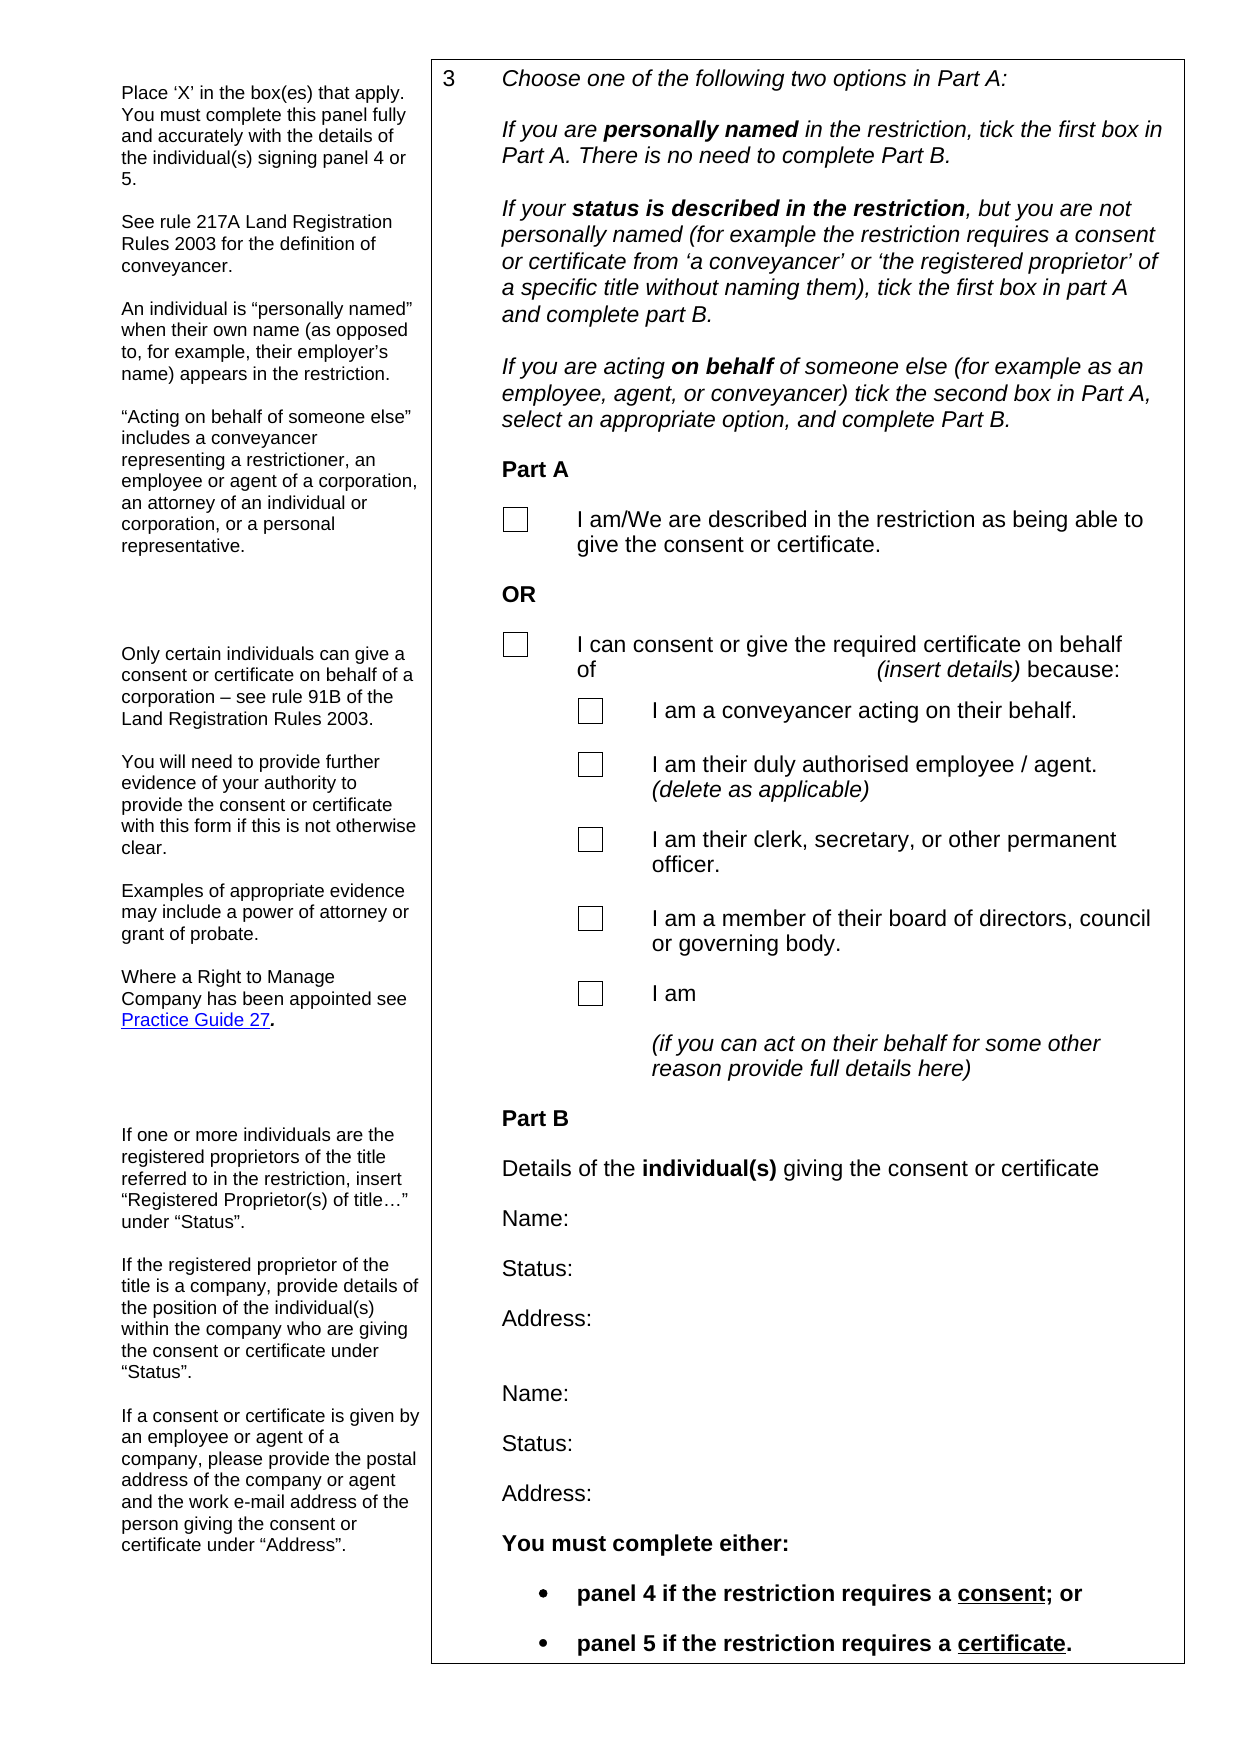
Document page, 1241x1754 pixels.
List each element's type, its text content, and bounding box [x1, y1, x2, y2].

table_header 3 [432, 60, 490, 1662]
table_header Place ‘X’ in the box(es) that apply. You must complete this panel fully and accurately with the details of the individual(s) signing panel 4 or 5. See rule 217A Land Registration Rules 2003 for the definition of conveyancer. An individual is “personally named” when their own name (as opposed to, for example, their employer’s name) appears in the restriction. “Acting on behalf of someone else” includes a conveyancer representing a restrictioner, an employee or agent of a corporation, an attorney of an individual or corporation, or a personal representative. Only certain individuals can give a consent or certificate on behalf of a corporation – see rule 91B of the Land Registration Rules 2003. You will need to provide further evidence of your authority to provide the consent or certificate with this form if this is not otherwise clear. Examples of appropriate evidence may include a power of attorney or grant of probate. Where a Right to Manage Company has been appointed see Practice Guide 27. If one or more individuals are the registered proprietors of the title referred to in the restriction, insert “Registered Proprietor(s) of title…” under “Status”. If the registered proprietor of the title is a company, provide details of the position of the individual(s) within the company who are giving the consent or certificate under “Status”. If a consent or certificate is given by an employee or agent of a company, please provide the postal address of the company or agent and the work e-mail address of the person giving the consent or certificate under “Address”. [121, 59, 431, 1662]
table_header Choose one of the following two options in Part A: If you are personally named in the restriction, tick the first box in Part A. There is no need to complete Part B. If your status is described in the restriction, but you are not personally named (for example the restriction requires a consent or certificate from ‘a conveyancer’ or ‘the registered proprietor’ of a specific title without naming them), tick the first box in part A and complete part B. If you are acting on behalf of someone else (for example as an employee, agent, or conveyancer) tick the second box in Part A, select an appropriate option, and complete Part B. Part A I am/We are described in the restriction as being able to give the consent or certificate. OR I can consent or give the required certificate on behalf of (insert details) because: I am a conveyancer acting on their behalf. I am their duly authorised employee / agent. (delete as applicable) I am their clerk, secretary, or other permanent officer. I am a member of their board of directors, council or governing body. I am (if you can act on their behalf for some other reason provide full details here) Part B Details of the individual(s) giving the consent or certificate Name: Status: Address: Name: Status: Address: You must complete either: panel 4 if the restriction requires a consent; or panel 5 if the restriction requires a certificate. [490, 60, 1184, 1662]
